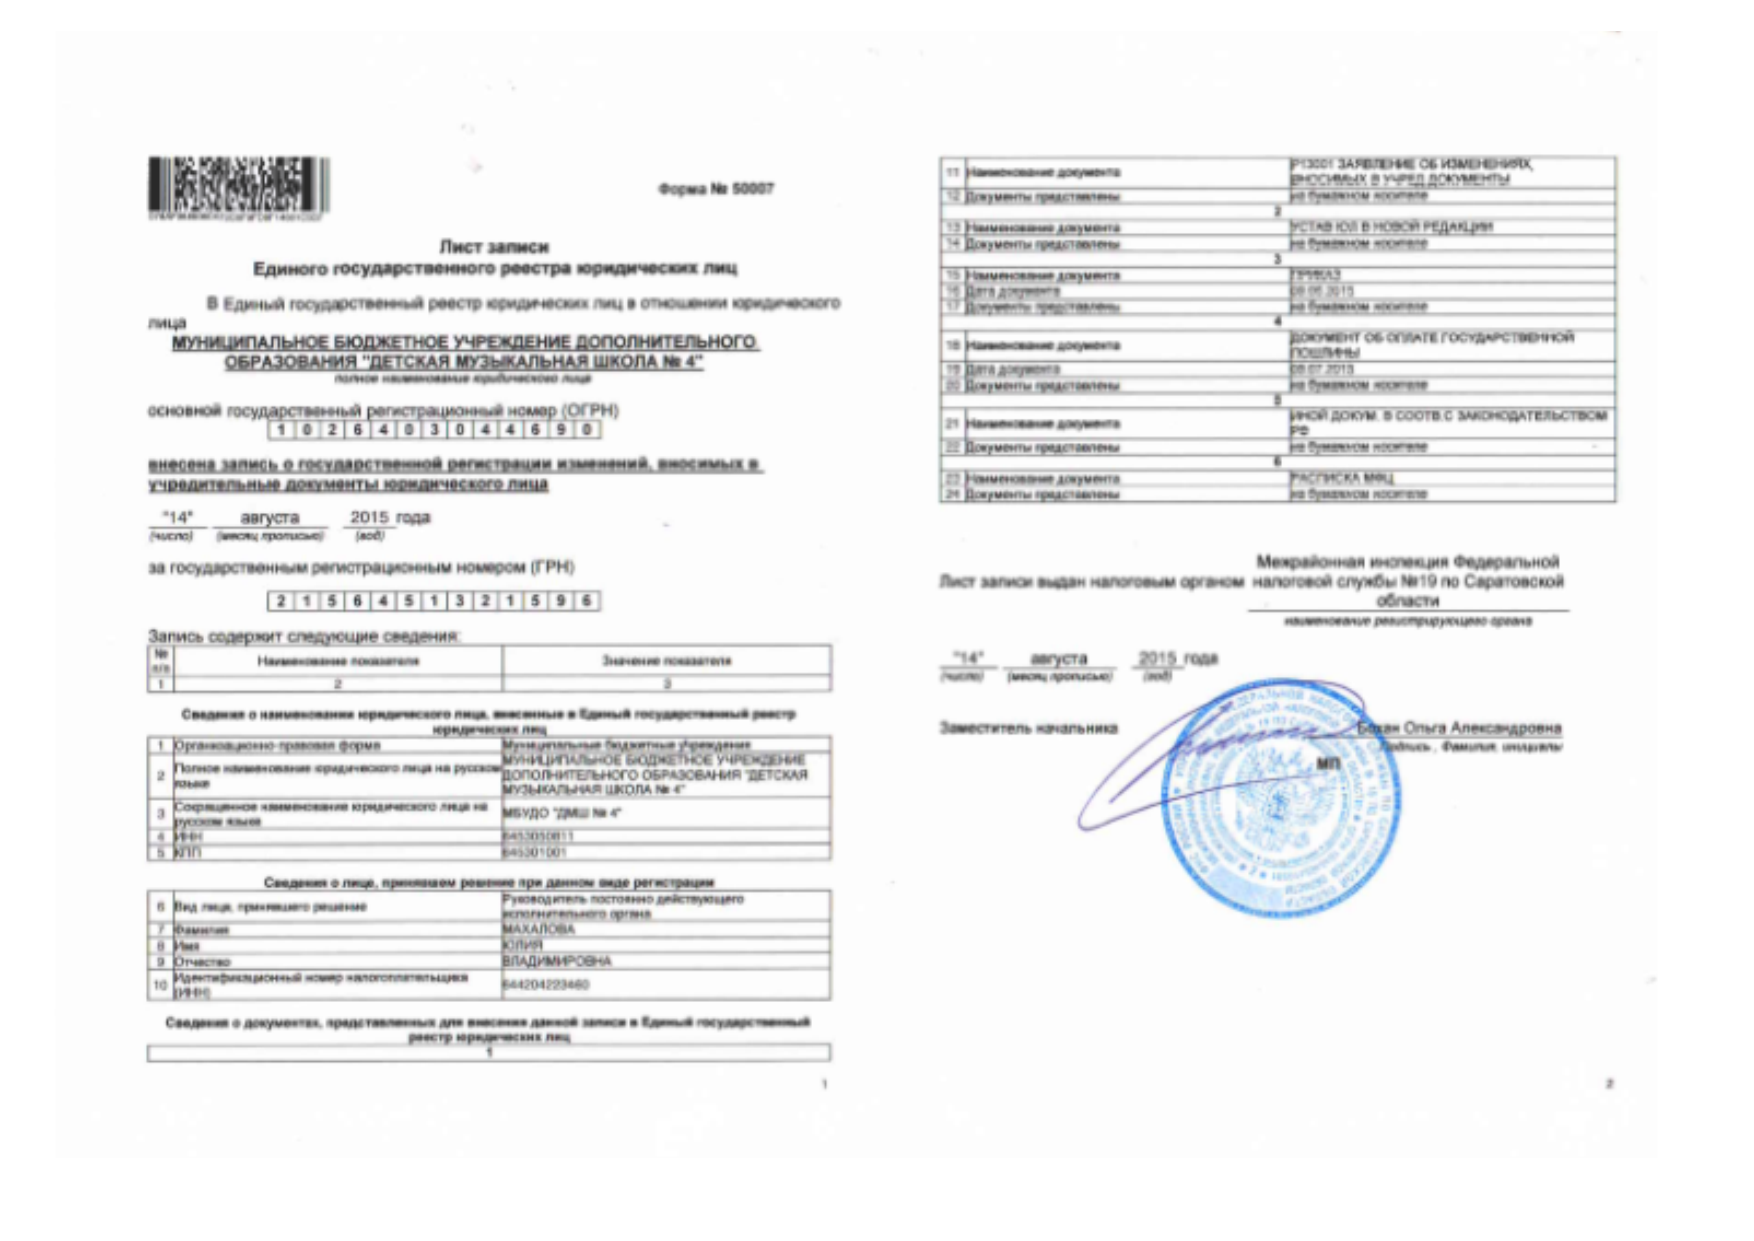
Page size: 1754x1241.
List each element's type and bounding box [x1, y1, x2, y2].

picture [54, 31, 1658, 1158]
